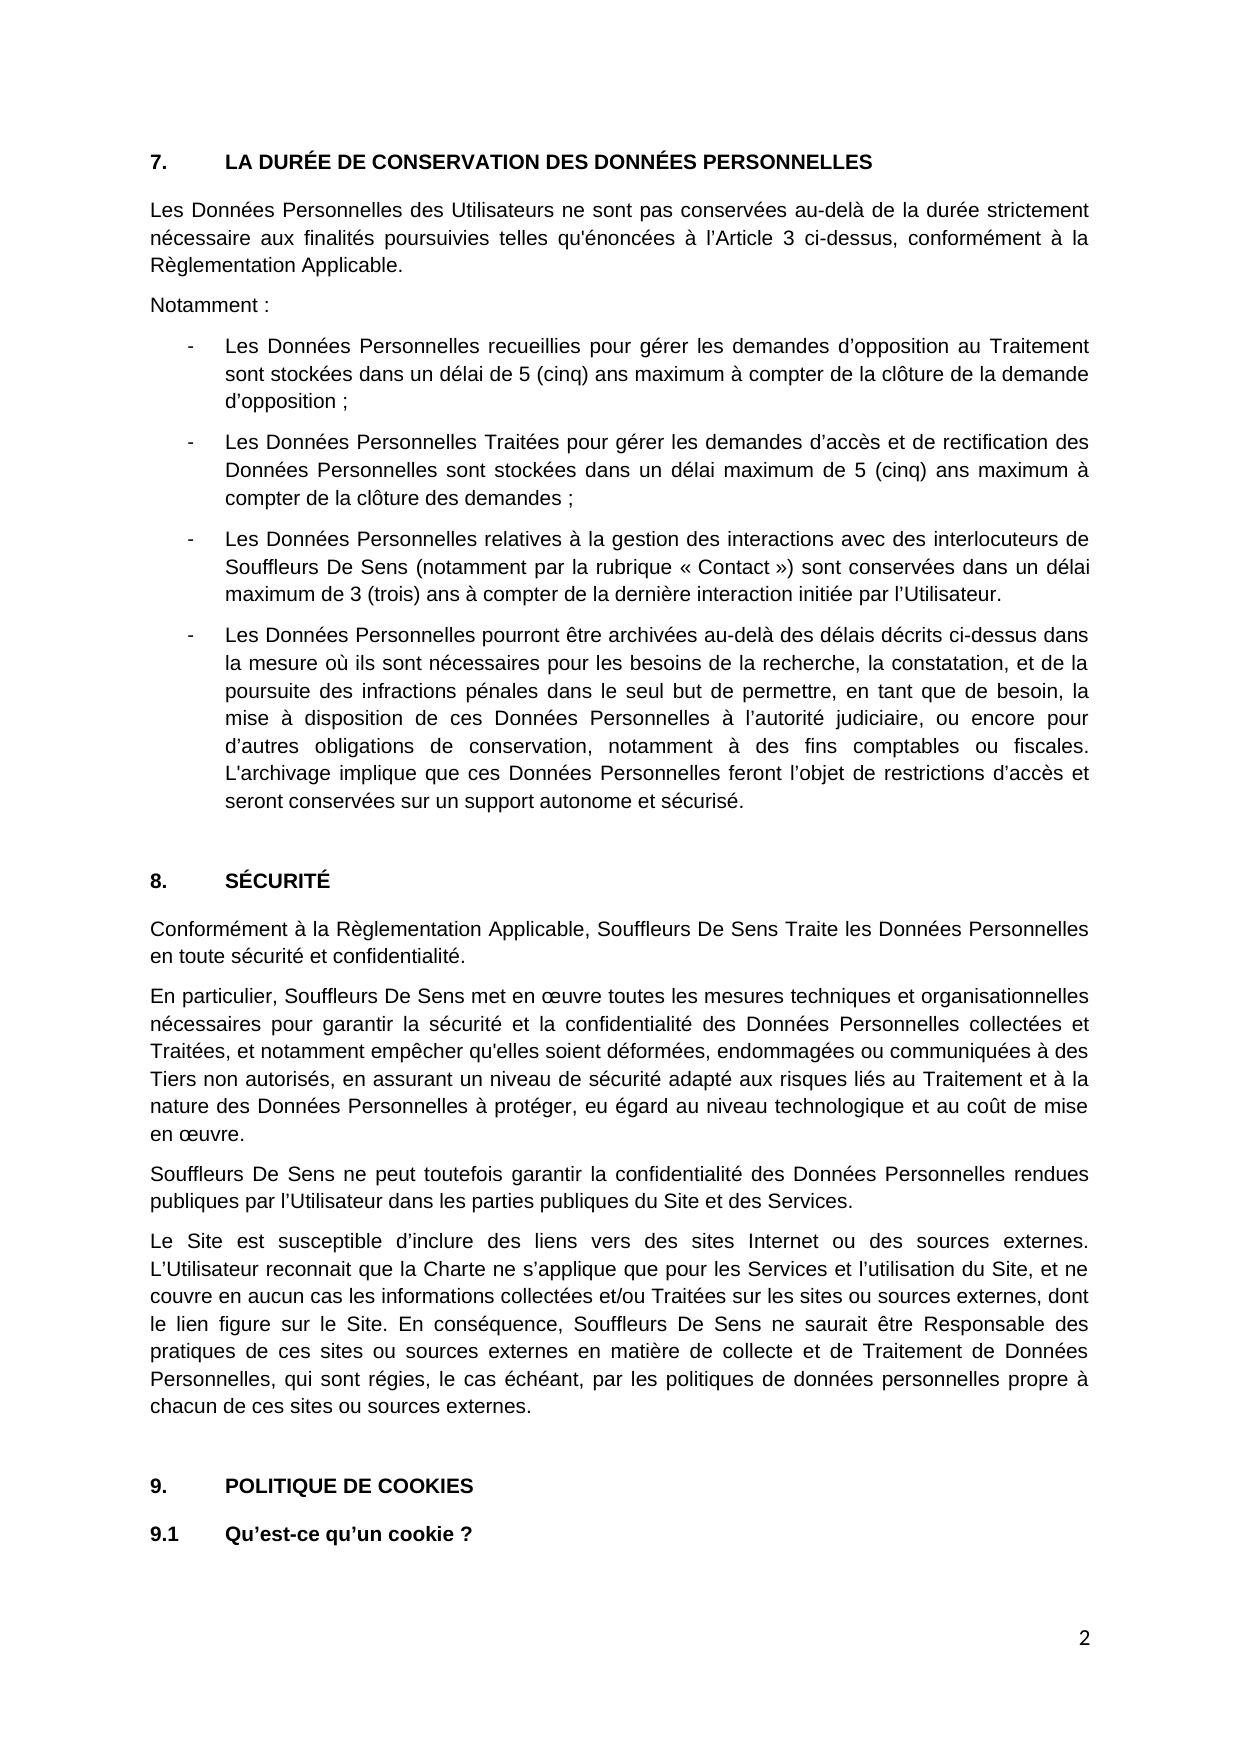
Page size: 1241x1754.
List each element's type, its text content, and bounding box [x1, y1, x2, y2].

list Les Données Personnelles Traitées pour gérer les demandes d’accès et de rectification des Données Personnelles sont stockées dans un délai maximum de 5 (cinq) ans maximum à compter de la clôture des demandes ; [187, 429, 1090, 510]
text En particulier, Souffleurs De Sens met en œuvre toutes les mesures techniques et organisationnelles nécessaires pour garantir la sécurité et la confidentialité des Données Personnelles collectées et Traitées, et notamment empêcher qu'elles soient déformées, endommagées ou communiquées à des Tiers non autorisés, en assurant un niveau de sécurité adapté aux risques liés au Traitement et à la nature des Données Personnelles à protéger, eu égard au niveau technologique et au coût de mise en œuvre. [150, 984, 1090, 1146]
list Les Données Personnelles relatives à la gestion des interactions avec des interlocuteurs de Souffleurs De Sens (notamment par la rubrique « Contact ») sont conservées dans un délai maximum de 3 (trois) ans à compter de la dernière interaction initiée par l’Utilisateur. [187, 526, 1090, 606]
subtitle Qu’est-ce qu’un cookie ? [150, 1522, 1090, 1546]
subtitle Sécurité [150, 869, 1090, 893]
text Conformément à la Règlementation Applicable, Souffleurs De Sens Traite les Données Personnelles en toute sécurité et confidentialité. [150, 917, 1090, 968]
subtitle Politique de cookies [150, 1474, 1090, 1498]
list Les Données Personnelles recueillies pour gérer les demandes d’opposition au Traitement sont stockées dans un délai de 5 (cinq) ans maximum à compter de la clôture de la demande d’opposition ; [187, 333, 1090, 413]
text Notamment : [150, 293, 1090, 317]
text Les Données Personnelles des Utilisateurs ne sont pas conservées au-delà de la durée strictement nécessaire aux finalités poursuivies telles qu'énoncées à l’Article 3 ci-dessus, conformément à la Règlementation Applicable. [150, 198, 1090, 277]
text Souffleurs De Sens ne peut toutefois garantir la confidentialité des Données Personnelles rendues publiques par l’Utilisateur dans les parties publiques du Site et des Services. [150, 1162, 1090, 1213]
subtitle La durée de conservation des Données Personnelles [150, 150, 1090, 174]
list Les Données Personnelles pourront être archivées au-delà des délais décrits ci-dessus dans la mesure où ils sont nécessaires pour les besoins de la recherche, la constatation, et de la poursuite des infractions pénales dans le seul but de permettre, en tant que de besoin, la mise à disposition de ces Données Personnelles à l’autorité judiciaire, ou encore pour d’autres obligations de conservation, notamment à des fins comptables ou fiscales. L'archivage implique que ces Données Personnelles feront l’objet de restrictions d’accès et seront conservées sur un support autonome et sécurisé. [187, 622, 1090, 813]
text Le Site est susceptible d’inclure des liens vers des sites Internet ou des sources externes. L’Utilisateur reconnait que la Charte ne s’applique que pour les Services et l’utilisation du Site, et ne couvre en aucun cas les informations collectées et/ou Traitées sur les sites ou sources externes, dont le lien figure sur le Site. En conséquence, Souffleurs De Sens ne saurait être Responsable des pratiques de ces sites ou sources externes en matière de collecte et de Traitement de Données Personnelles, qui sont régies, le cas échéant, par les politiques de données personnelles propre à chacun de ces sites ou sources externes. [150, 1229, 1090, 1418]
